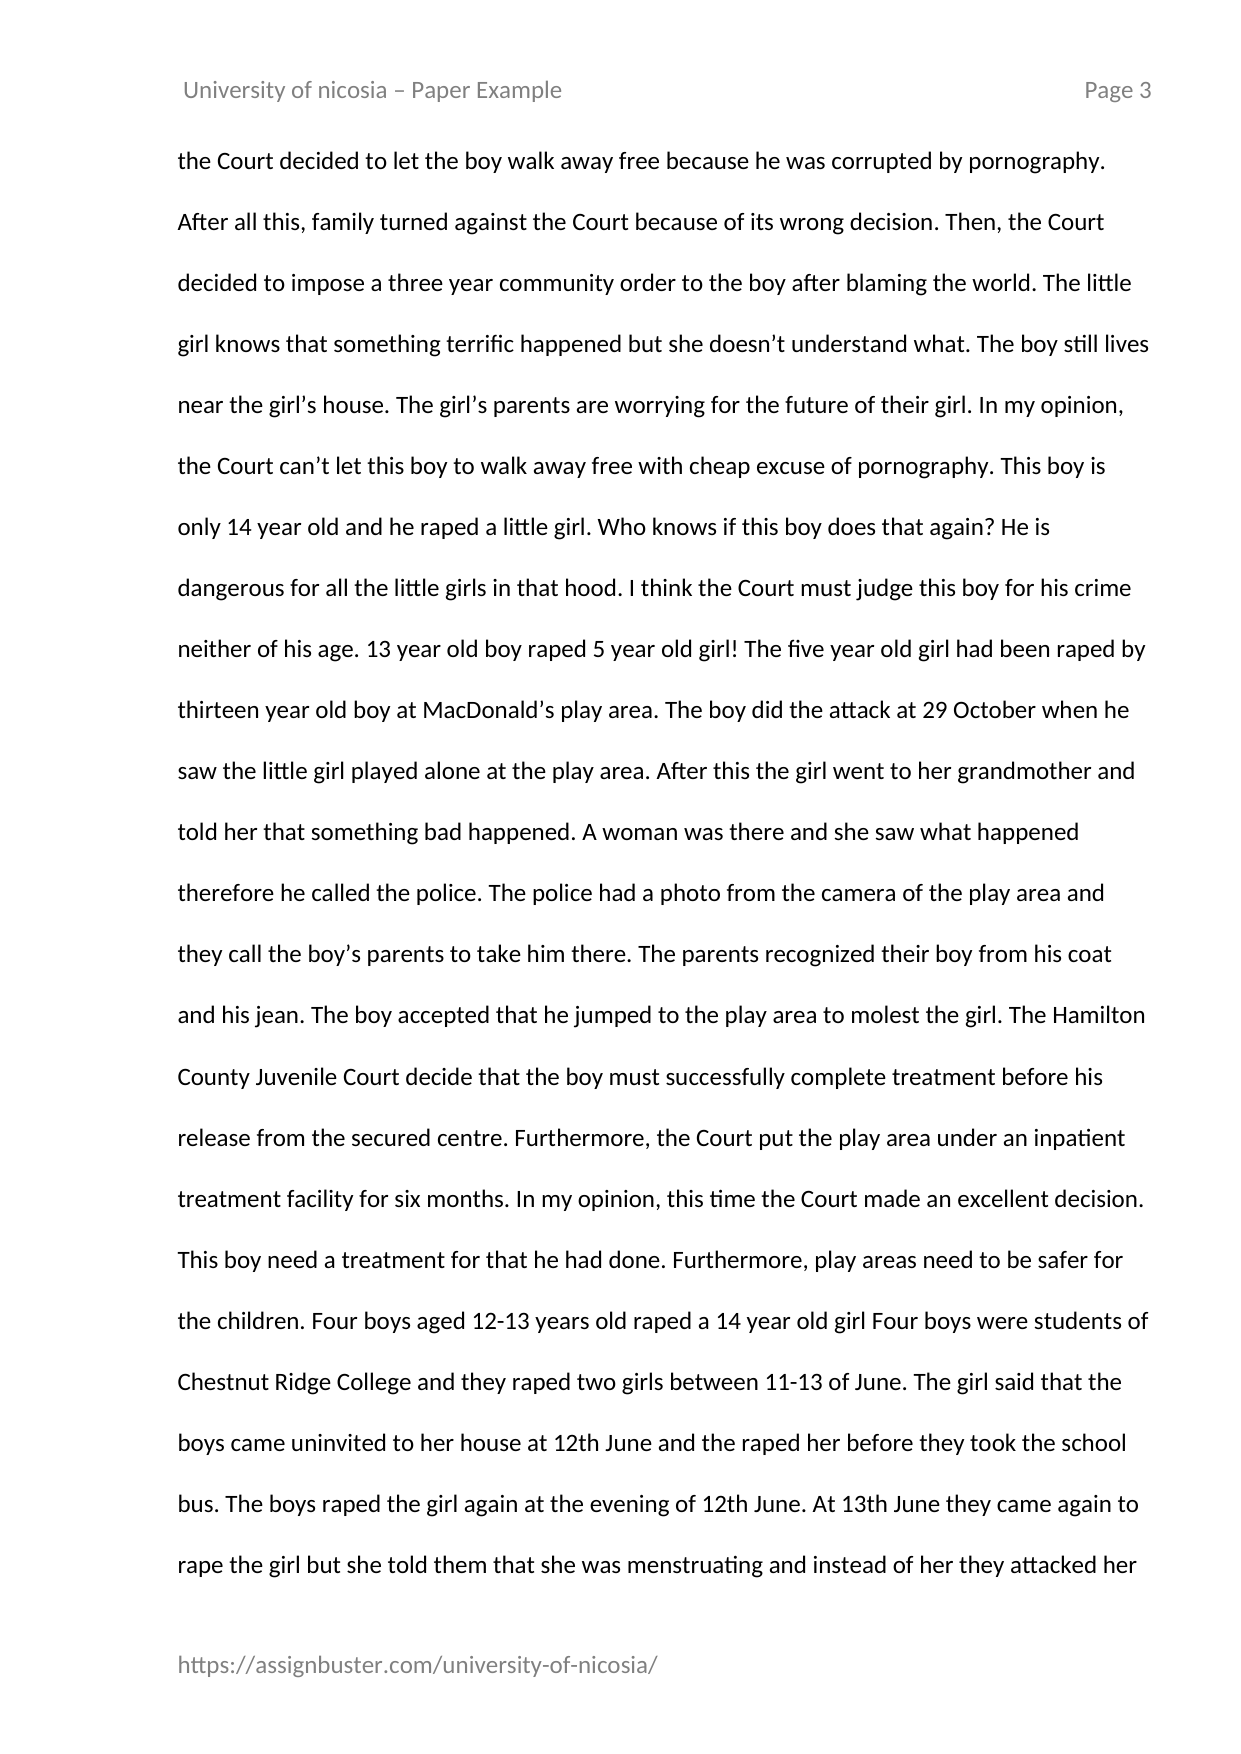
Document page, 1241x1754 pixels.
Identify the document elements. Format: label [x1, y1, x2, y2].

text [177, 145, 1152, 1579]
